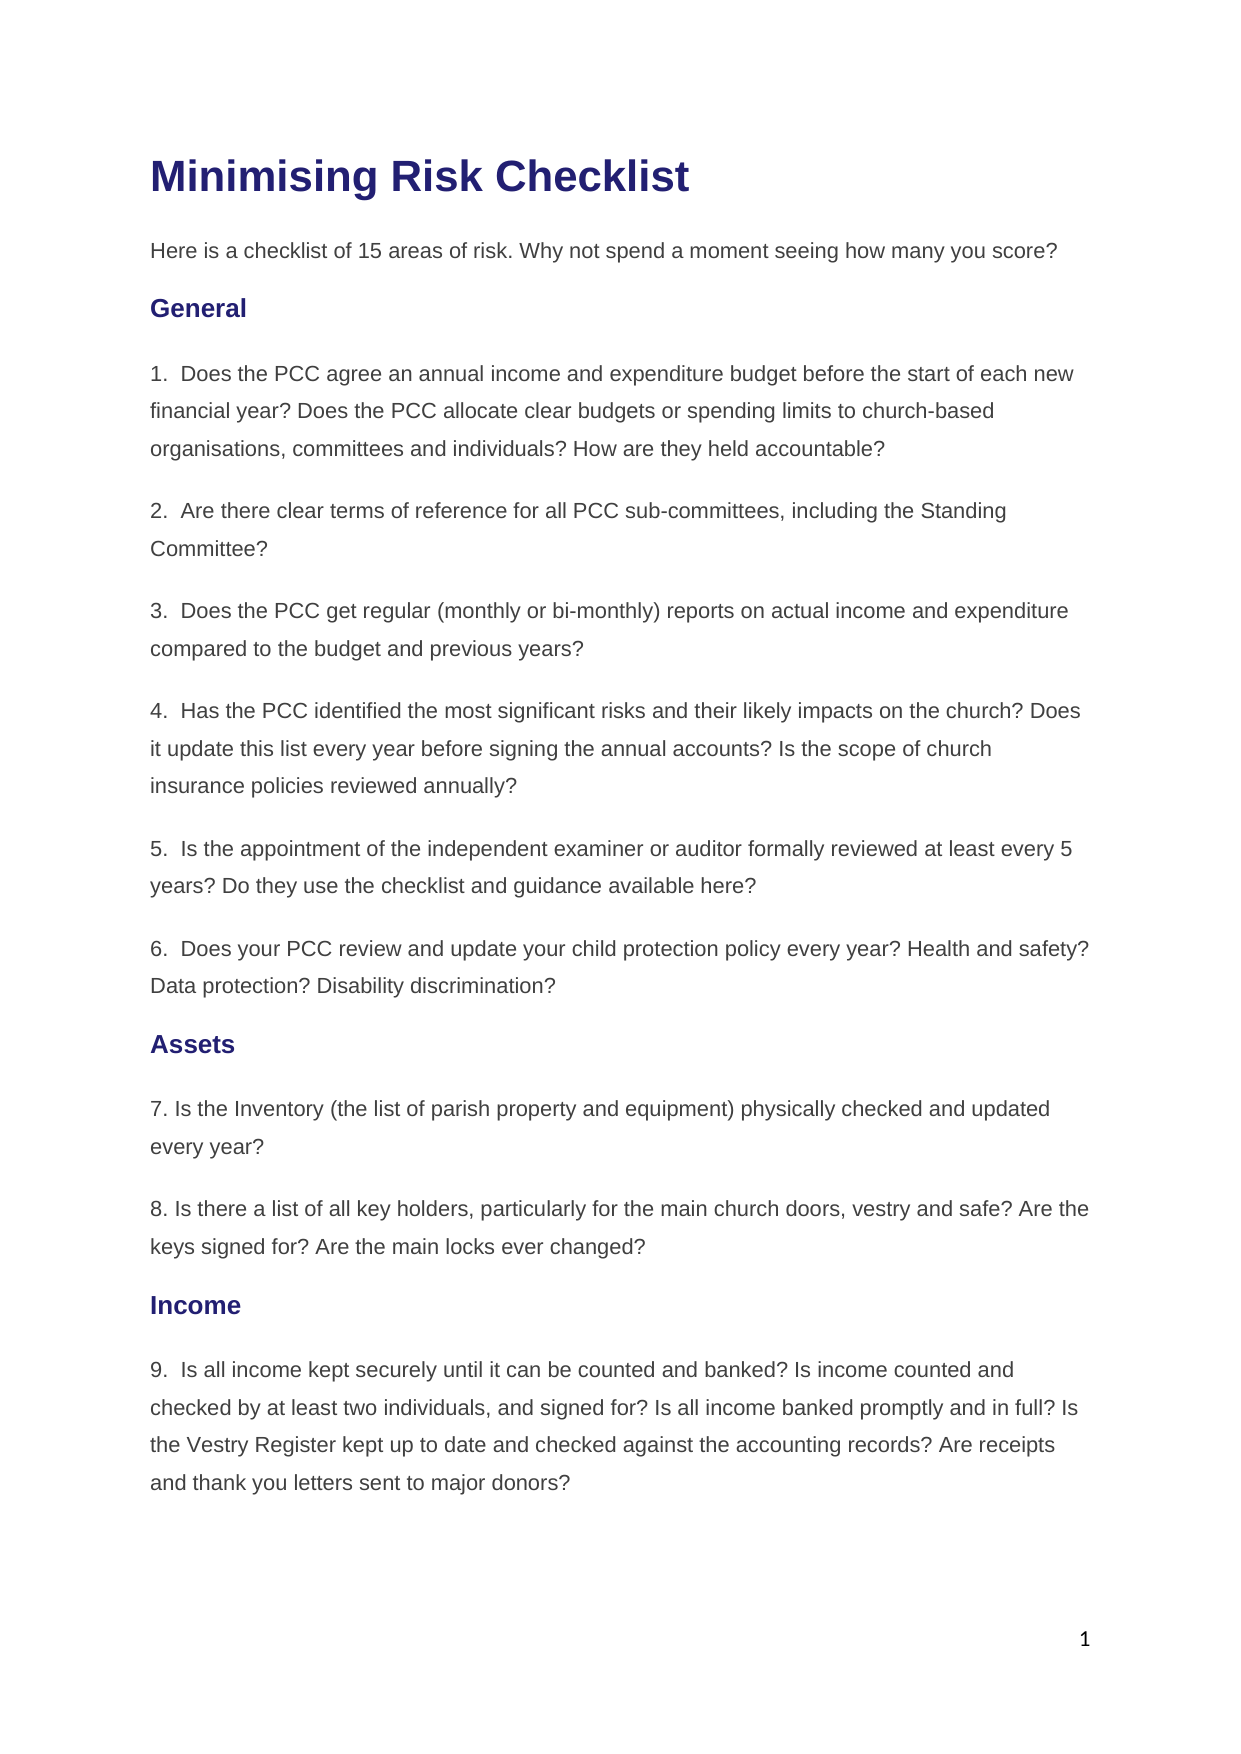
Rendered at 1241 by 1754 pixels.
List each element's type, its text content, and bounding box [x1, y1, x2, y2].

text Assets [150, 1029, 1090, 1059]
text General [150, 293, 1090, 323]
text 8. Is there a list of all key holders, particularly for the main church doors, vestry and safe? Are the keys signed for? Are the main locks ever changed? [150, 1184, 1090, 1259]
text 3. Does the PCC get regular (monthly or bi-monthly) reports on actual income and expenditure compared to the budget and previous years? [150, 586, 1090, 661]
text Minimising Risk Checklist [150, 150, 1090, 200]
text Income [150, 1290, 1090, 1320]
text 9. Is all income kept securely until it can be counted and banked? Is income counted and checked by at least two individuals, and signed for? Is all income banked promptly and in full? Is the Vestry Register kept up to date and checked against the accounting records? Are receipts and thank you letters sent to major donors? [150, 1345, 1090, 1495]
text 2. Are there clear terms of reference for all PCC sub-committees, including the Standing Committee? [150, 486, 1090, 561]
text 5. Is the appointment of the independent examiner or auditor formally reviewed at least every 5 years? Do they use the checklist and guidance available here? [150, 823, 1090, 898]
text Here is a checklist of 15 areas of risk. Why not spend a moment seeing how many you score? [150, 225, 1090, 263]
text 1. Does the PCC agree an annual income and expenditure budget before the start of each new financial year? Does the PCC allocate clear budgets or spending limits to church-based organisations, committees and individuals? How are they held accountable? [150, 348, 1090, 461]
text 4. Has the PCC identified the most significant risks and their likely impacts on the church? Does it update this list every year before signing the annual accounts? Is the scope of church insurance policies reviewed annually? [150, 686, 1090, 798]
text 6. Does your PCC review and update your child protection policy every year? Health and safety? Data protection? Disability discrimination? [150, 923, 1090, 998]
text 7. Is the Inventory (the list of parish property and equipment) physically checked and updated every year? [150, 1084, 1090, 1159]
